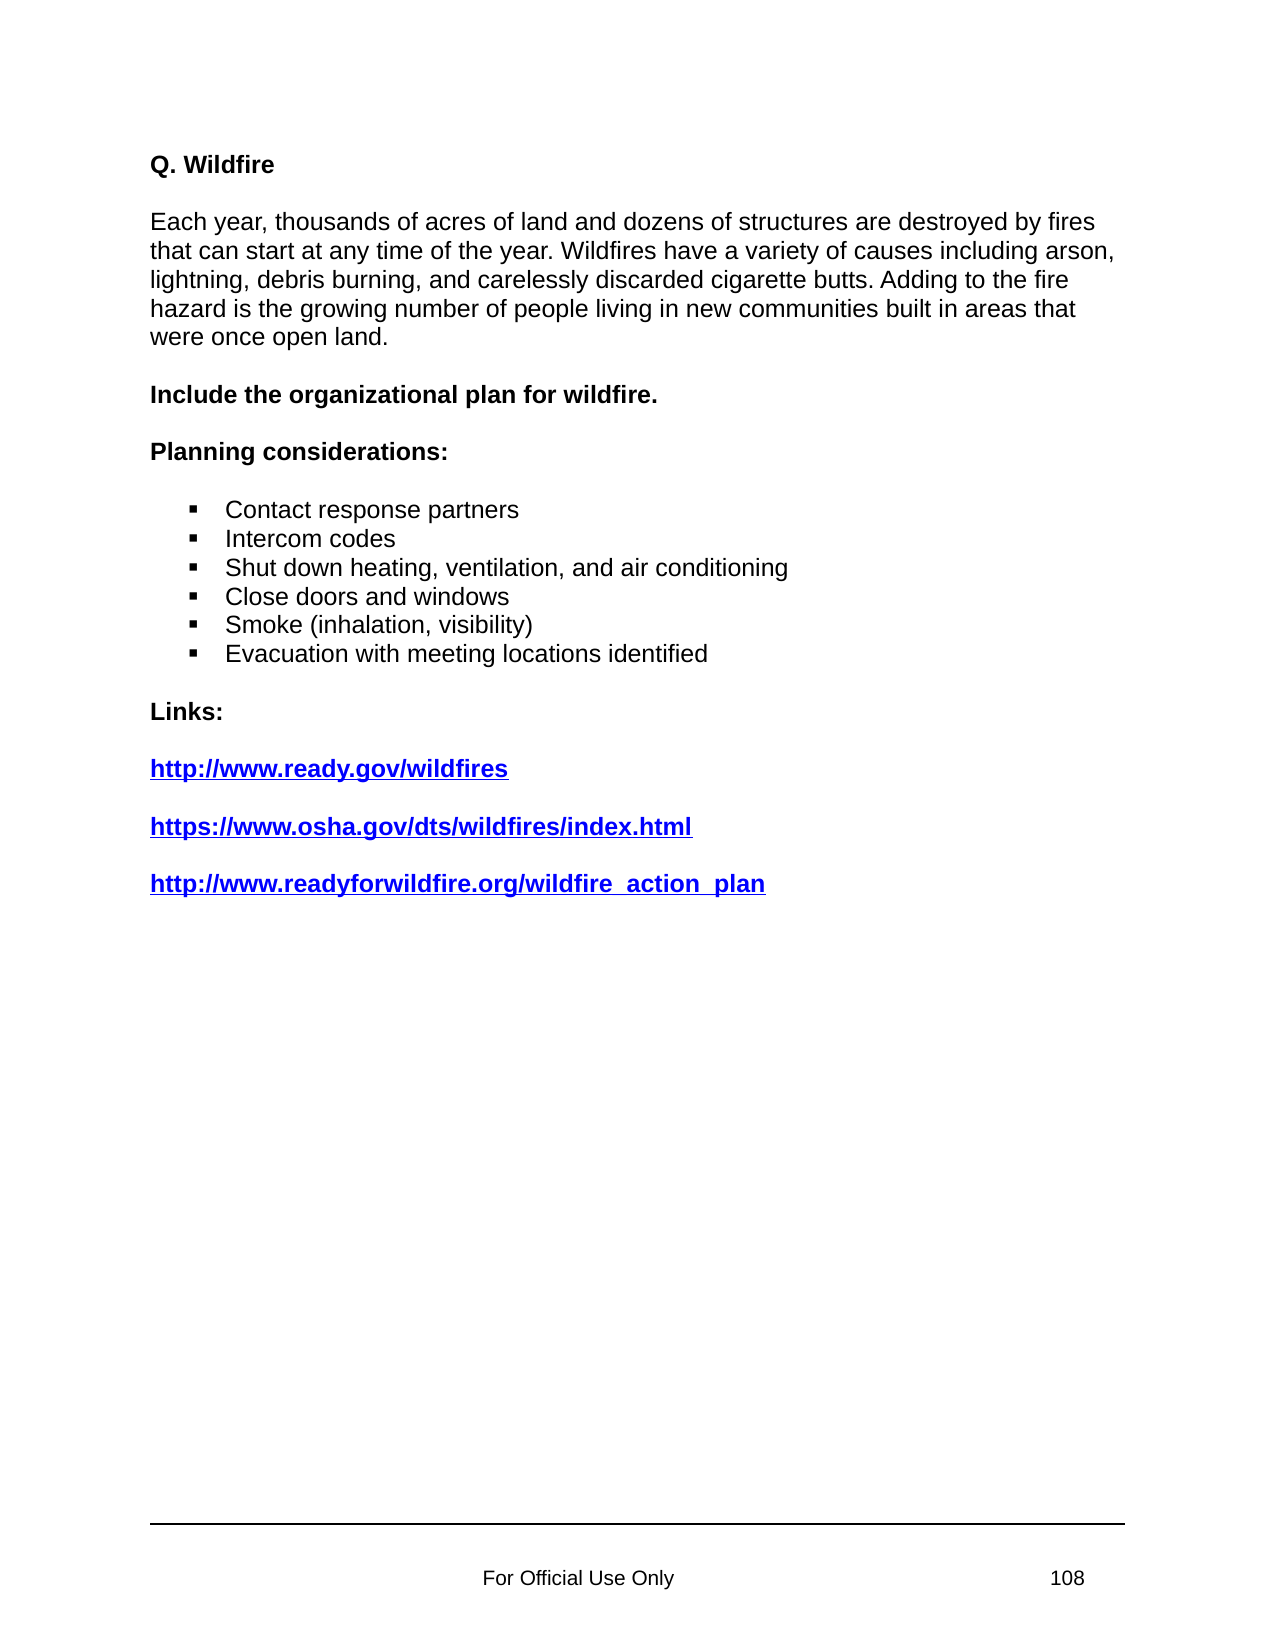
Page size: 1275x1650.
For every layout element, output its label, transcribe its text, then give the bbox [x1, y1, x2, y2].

text http://www.readyforwildfire.org/wildfire_action_plan [150, 869, 1125, 898]
text Q. Wildfire [150, 150, 1125, 179]
text Include the organizational plan for wildfire. [150, 380, 1125, 409]
list Close doors and windows [187, 581, 1125, 610]
list Contact response partners [187, 495, 1125, 524]
text Links: [150, 697, 1125, 726]
text Planning considerations: [150, 437, 1125, 466]
list Evacuation with meeting locations identified [187, 639, 1125, 668]
text Each year, thousands of acres of land and dozens of structures are destroyed by fires that can start at any time of the year. Wildfires have a variety of causes including arson, lightning, debris burning, and carelessly discarded cigarette butts. Adding to the fire hazard is the growing number of people living in new communities built in areas that were once open land. [150, 207, 1125, 351]
text http://www.ready.gov/wildfires [150, 754, 1125, 783]
list Intercom codes [187, 524, 1125, 553]
list Smoke (inhalation, visibility) [187, 610, 1125, 639]
text https://www.osha.gov/dts/wildfires/index.html [150, 812, 1125, 841]
list Shut down heating, ventilation, and air conditioning [187, 553, 1125, 581]
